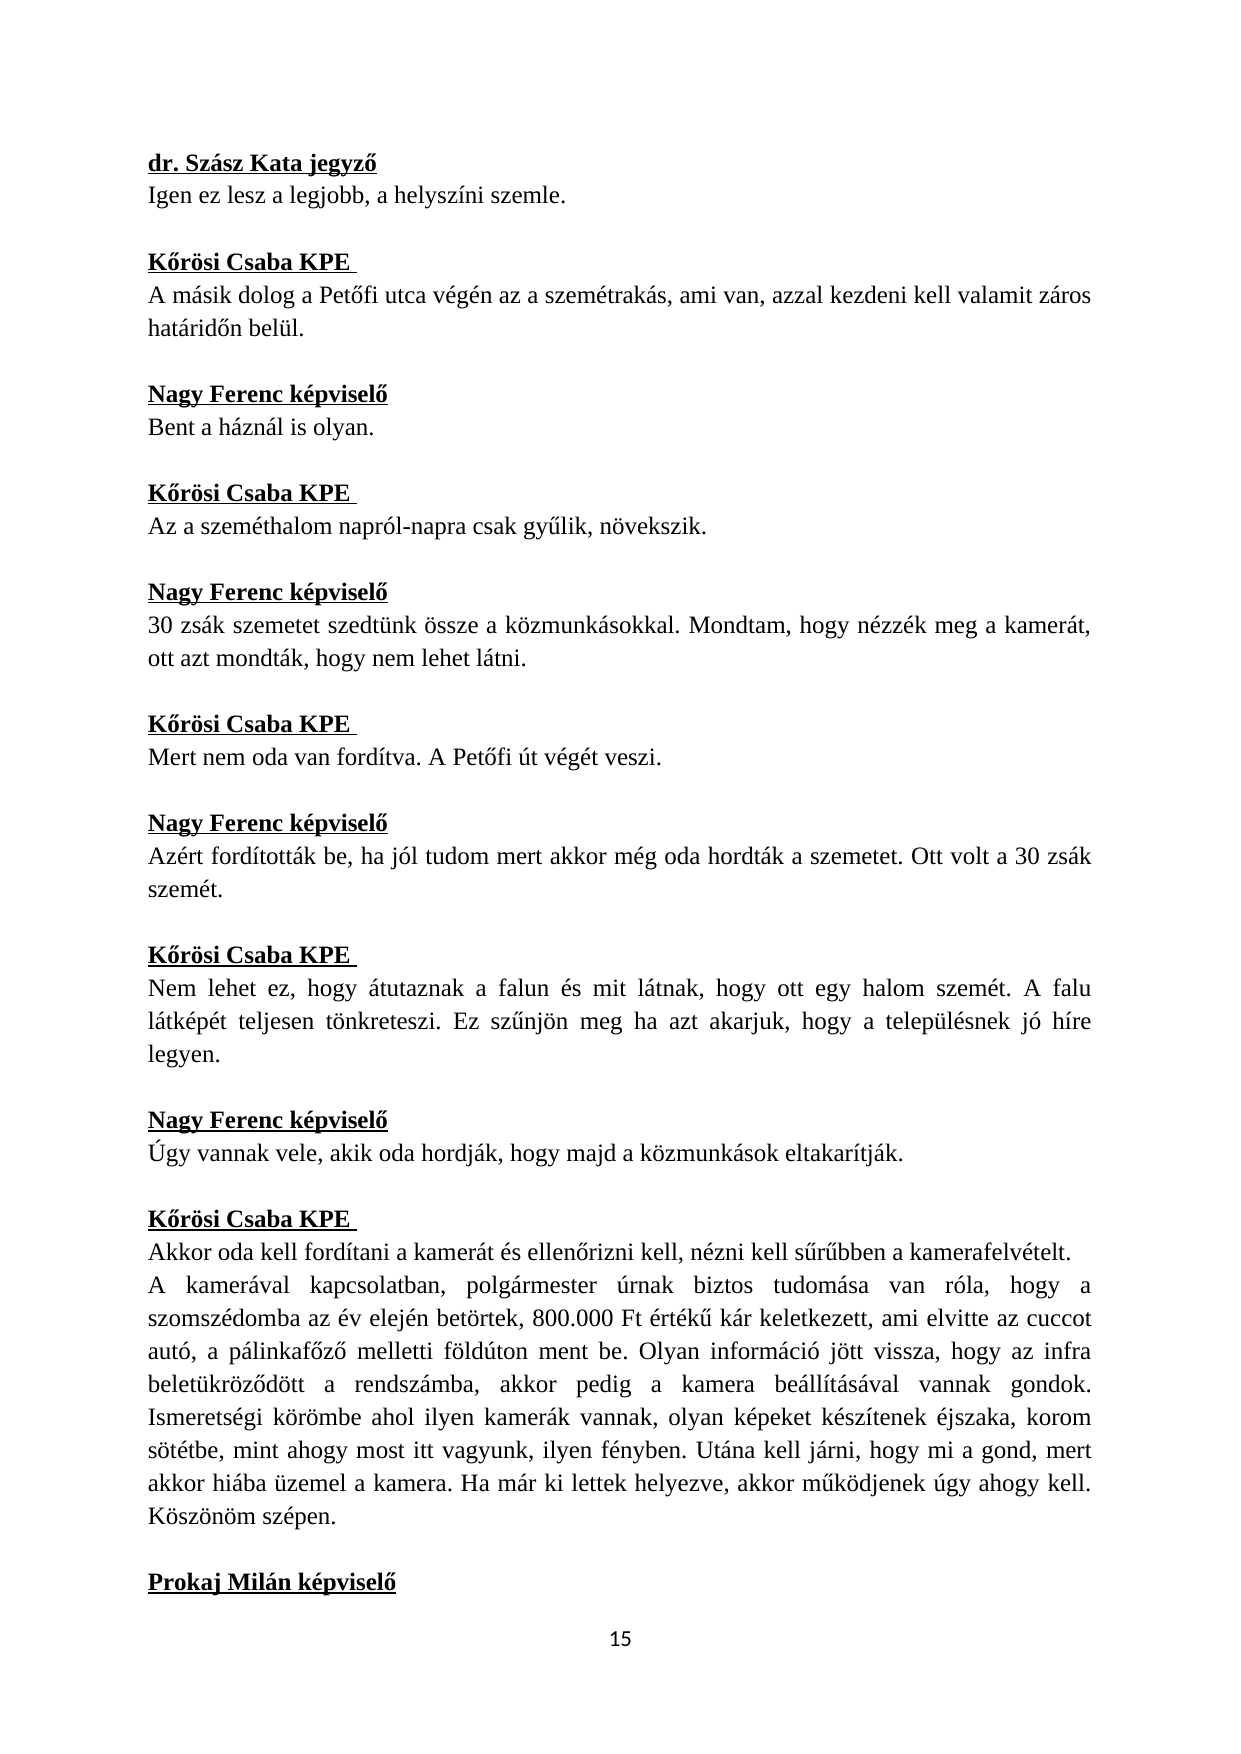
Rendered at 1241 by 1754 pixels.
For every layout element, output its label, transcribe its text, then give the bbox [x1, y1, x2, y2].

text Kőrösi Csaba KPE [148, 940, 1093, 969]
text Bent a háznál is olyan. [148, 412, 1093, 441]
text A kamerával kapcsolatban, polgármester úrnak biztos tudomása van róla, hogy a szomszédomba az év elején betörtek, 800.000 Ft értékű kár keletkezett, ami elvitte az cuccot autó, a pálinkafőző melletti földúton ment be. Olyan információ jött vissza, hogy az infra beletükröződött a rendszámba, akkor pedig a kamera beállításával vannak gondok. Ismeretségi körömbe ahol ilyen kamerák vannak, olyan képeket készítenek éjszaka, korom sötétbe, mint ahogy most itt vagyunk, ilyen fényben. Utána kell járni, hogy mi a gond, mert akkor hiába üzemel a kamera. Ha már ki lettek helyezve, akkor működjenek úgy ahogy kell. Köszönöm szépen. [148, 1270, 1093, 1530]
text Kőrösi Csaba KPE [148, 1204, 1093, 1233]
text Prokaj Milán képviselő [148, 1567, 1093, 1596]
text Azért fordították be, ha jól tudom mert akkor még oda hordták a szemetet. Ott volt a 30 zsák szemét. [148, 841, 1093, 903]
text Akkor oda kell fordítani a kamerát és ellenőrizni kell, nézni kell sűrűbben a kamerafelvételt. [148, 1237, 1093, 1266]
text Nagy Ferenc képviselő [148, 808, 1093, 837]
text Úgy vannak vele, akik oda hordják, hogy majd a közmunkások eltakarítják. [148, 1138, 1093, 1167]
text Nem lehet ez, hogy átutaznak a falun és mit látnak, hogy ott egy halom szemét. A falu látképét teljesen tönkreteszi. Ez szűnjön meg ha azt akarjuk, hogy a településnek jó híre legyen. [148, 973, 1093, 1068]
text dr. Szász Kata jegyző [148, 148, 1093, 176]
text A másik dolog a Petőfi utca végén az a szemétrakás, ami van, azzal kezdeni kell valamit záros határidőn belül. [148, 280, 1093, 341]
text Az a szeméthalom napról-napra csak gyűlik, növekszik. [148, 511, 1093, 539]
text Igen ez lesz a legjobb, a helyszíni szemle. [148, 181, 1093, 209]
text Kőrösi Csaba KPE [148, 247, 1093, 275]
text Mert nem oda van fordítva. A Petőfi út végét veszi. [148, 742, 1093, 771]
text Kőrösi Csaba KPE [148, 709, 1093, 738]
text Nagy Ferenc képviselő [148, 379, 1093, 407]
text Nagy Ferenc képviselő [148, 577, 1093, 606]
text 30 zsák szemetet szedtünk össze a közmunkásokkal. Mondtam, hogy nézzék meg a kamerát, ott azt mondták, hogy nem lehet látni. [148, 610, 1093, 672]
text Nagy Ferenc képviselő [148, 1105, 1093, 1134]
text Kőrösi Csaba KPE [148, 478, 1093, 507]
